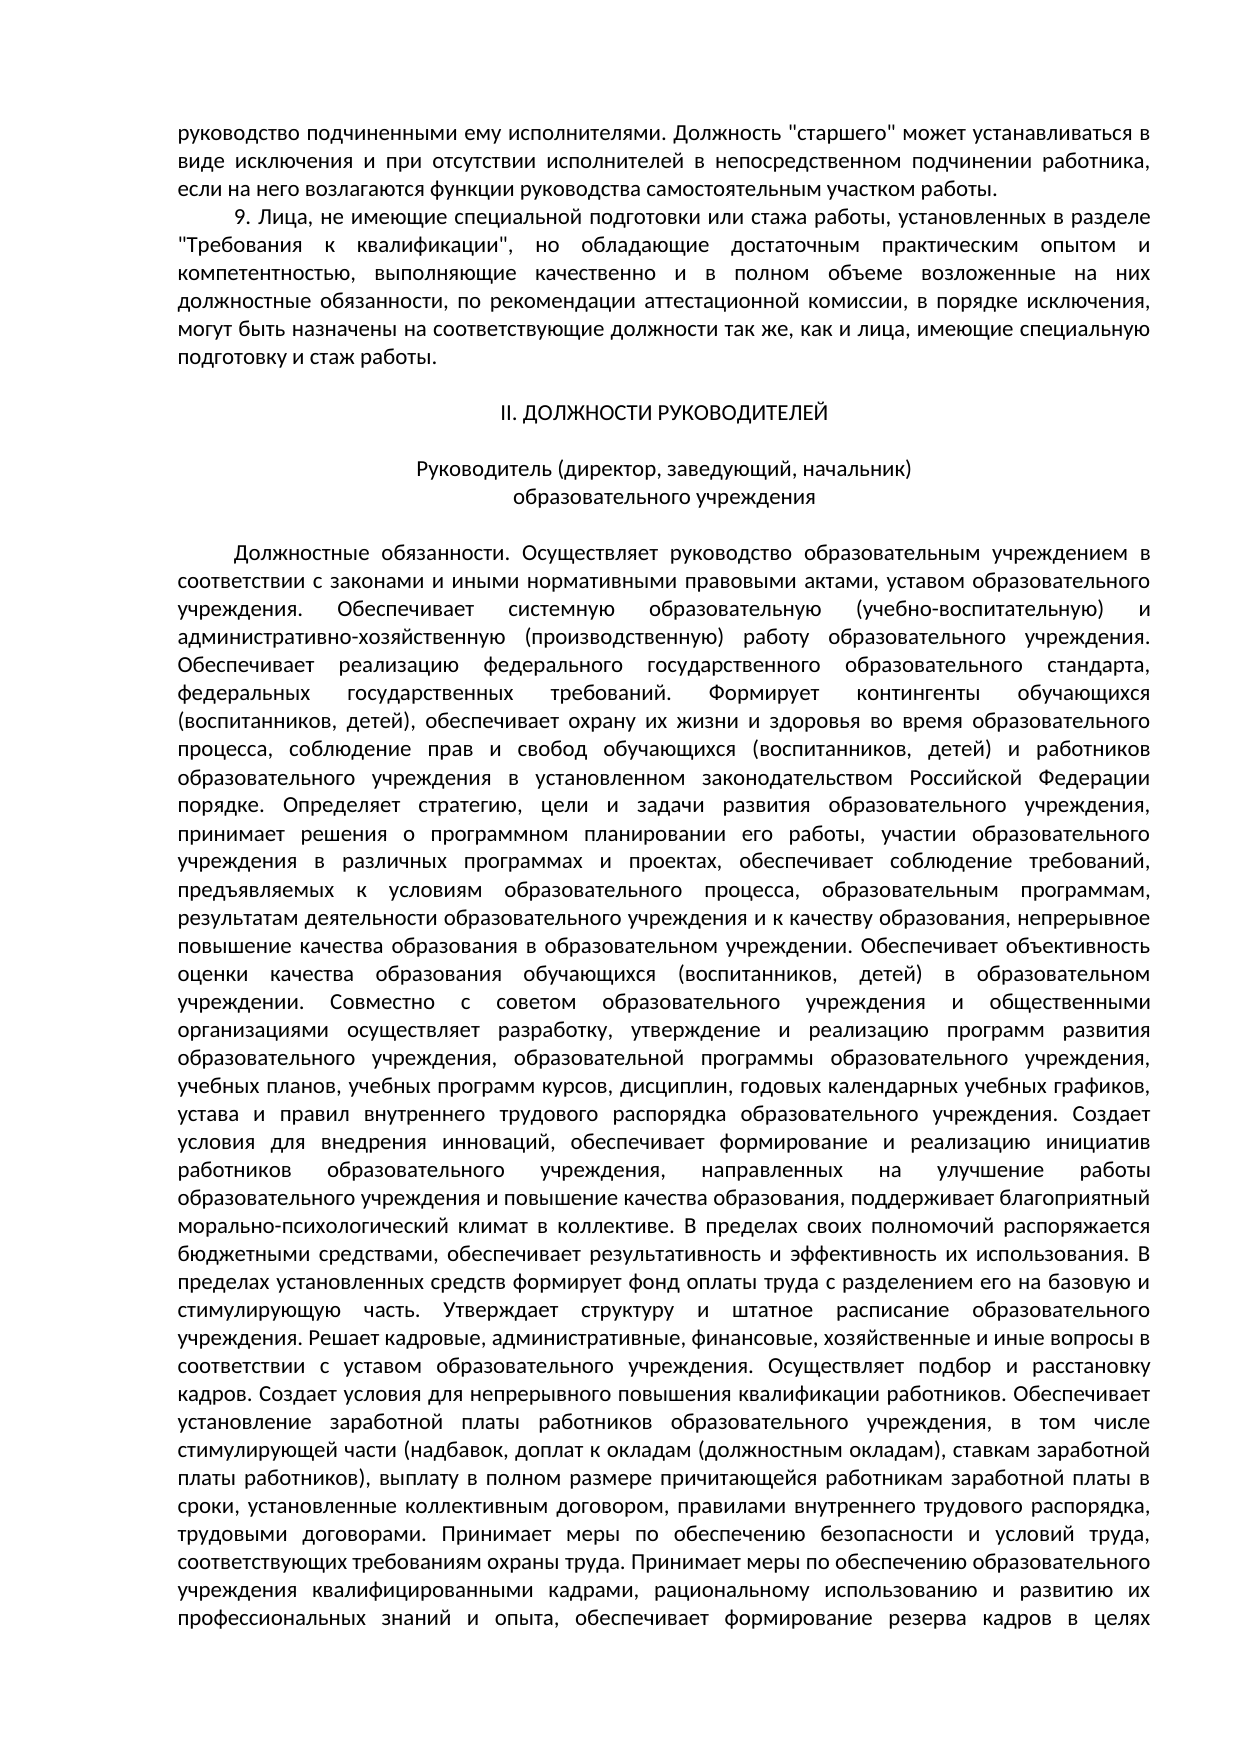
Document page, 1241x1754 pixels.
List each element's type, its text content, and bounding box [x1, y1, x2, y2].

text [177, 538, 1152, 1631]
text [177, 118, 1152, 202]
text Руководитель (директор, заведующий, начальник) [177, 454, 1152, 482]
text образовательного учреждения [177, 482, 1152, 510]
text II. ДОЛЖНОСТИ РУКОВОДИТЕЛЕЙ [177, 398, 1152, 426]
text 9. Лица, не имеющие специальной подготовки или стажа работы, установленных в разделе "Требования к квалификации", но обладающие достаточным практическим опытом и компетентностью, выполняющие качественно и в полном объеме возложенные на них должностные обязанности, по рекомендации аттестационной комиссии, в порядке исключения, могут быть назначены на соответствующие должности так же, как и лица, имеющие специальную подготовку и стаж работы. [177, 202, 1152, 370]
